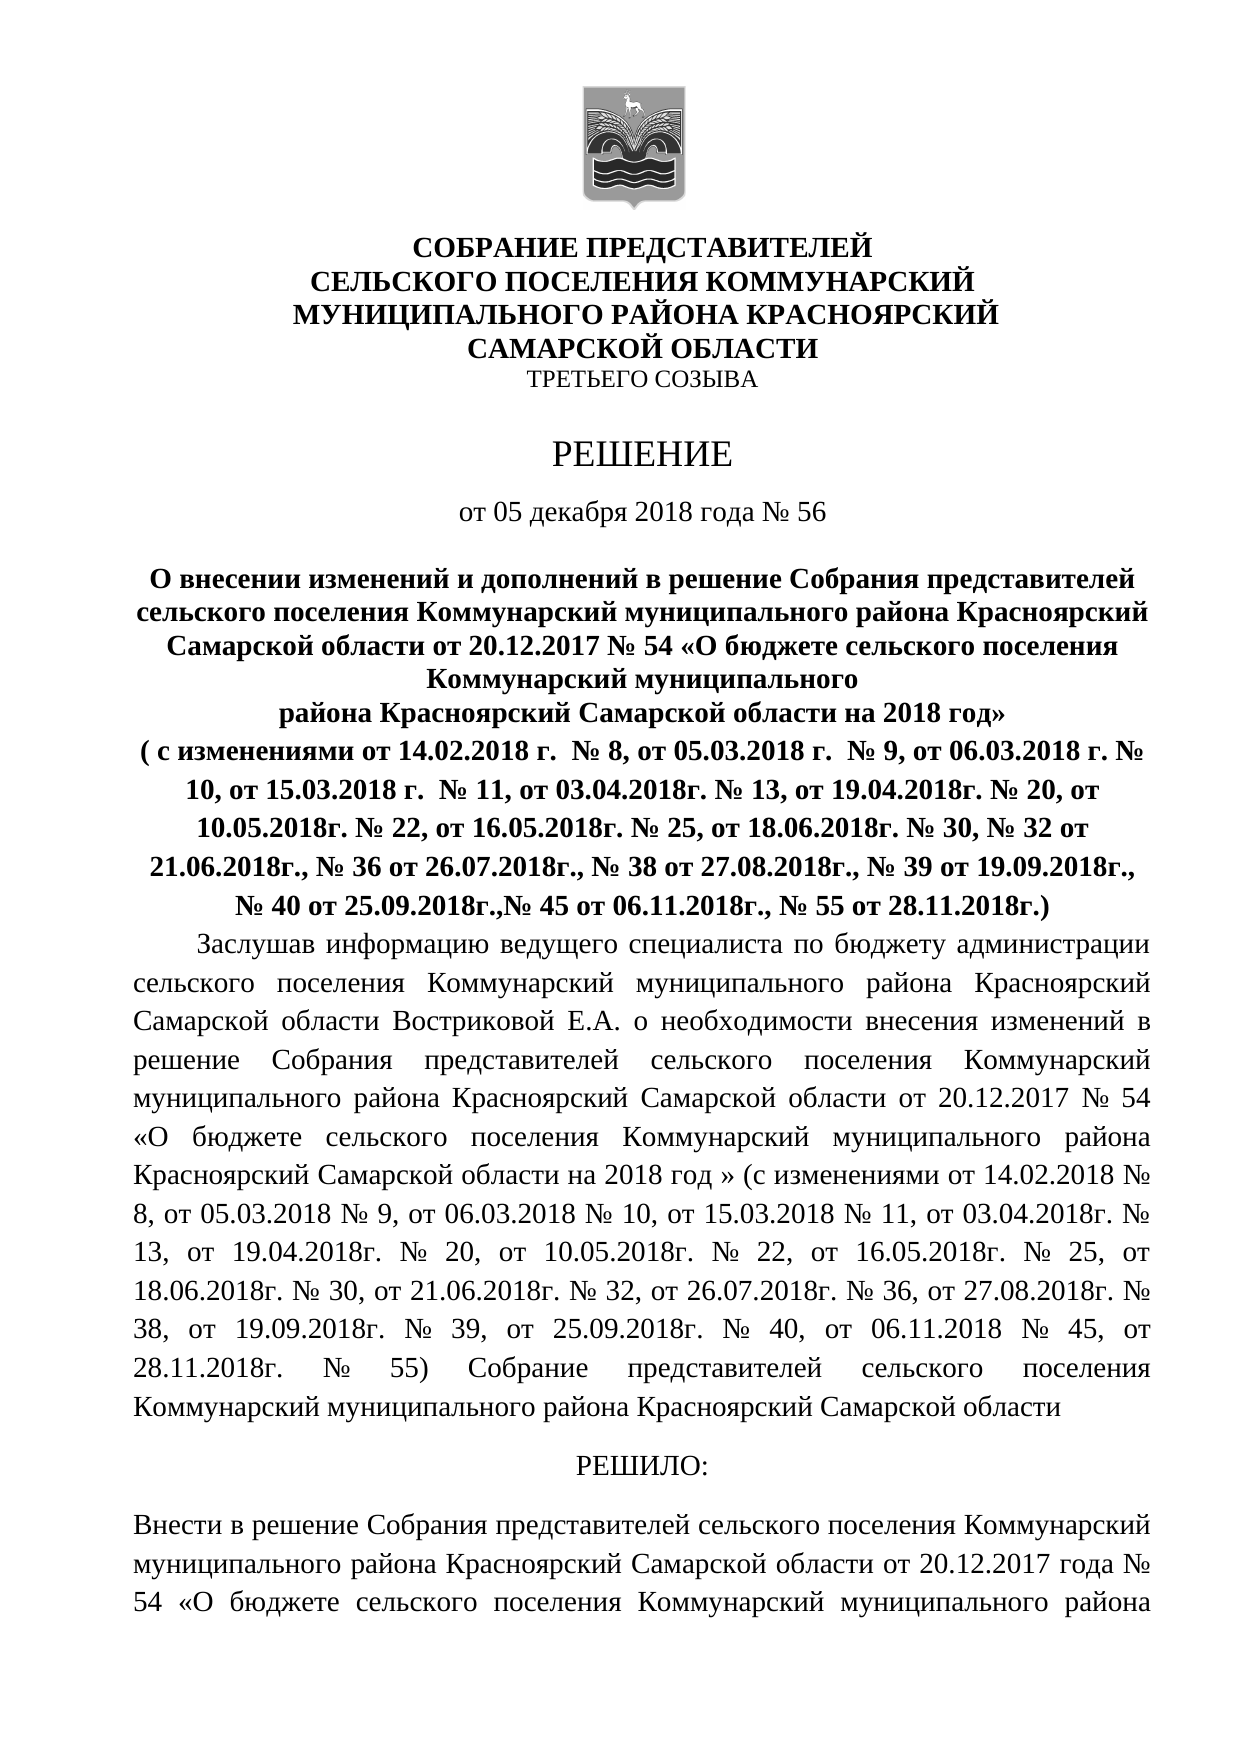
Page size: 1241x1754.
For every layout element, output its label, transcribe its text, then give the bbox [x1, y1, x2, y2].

text от 05 декабря 2018 года № 56 [133, 494, 1152, 527]
text РЕШЕНИЕ [133, 431, 1152, 474]
text ( с изменениями от 14.02.2018 г. № 8, от 05.03.2018 г. № 9, от 06.03.2018 г. № 10, от 15.03.2018 г. № 11, от 03.04.2018г. № 13, от 19.04.2018г. № 20, от 10.05.2018г. № 22, от 16.05.2018г. № 25, от 18.06.2018г. № 30, № 32 от 21.06.2018г., № 36 от 26.07.2018г., № 38 от 27.08.2018г., № 39 от 19.09.2018г., № 40 от 25.09.2018г.,№ 45 от 06.11.2018г., № 55 от 28.11.2018г.) [133, 733, 1152, 921]
text РЕШИЛО: [133, 1448, 1152, 1482]
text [133, 1507, 1152, 1618]
text СОБРАНИЕ ПРЕДСТАВИТЕЛЕЙ [133, 94, 1152, 264]
text О внесении изменений и дополнений в решение Собрания представителей сельского поселения Коммунарский муниципального района Красноярский Самарской области от 20.12.2017 № 54 «О бюджете сельского поселения Коммунарский муниципального [133, 561, 1152, 695]
text ТРЕТЬЕГО СОЗЫВА [133, 364, 1152, 393]
text МУНИЦИПАЛЬНОГО РАЙОНА КРАСНОЯРСКИЙ [133, 297, 1152, 331]
text СЕЛЬСКОГО ПОСЕЛЕНИЯ КОММУНАРСКИЙ [133, 264, 1152, 297]
text района Красноярский Самарской области на 2018 год» [133, 695, 1152, 728]
text САМАРСКОЙ ОБЛАСТИ [133, 331, 1152, 364]
text Заслушав информацию ведущего специалиста по бюджету администрации сельского поселения Коммунарский муниципального района Красноярский Самарской области Востриковой Е.А. о необходимости внесения изменений в решение Собрания представителей сельского поселения Коммунарский муниципального района Красноярский Самарской области от 20.12.2017 № 54 «О бюджете сельского поселения Коммунарский муниципального района Красноярский Самарской области на 2018 год » (с изменениями от 14.02.2018 № 8, от 05.03.2018 № 9, от 06.03.2018 № 10, от 15.03.2018 № 11, от 03.04.2018г. № 13, от 19.04.2018г. № 20, от 10.05.2018г. № 22, от 16.05.2018г. № 25, от 18.06.2018г. № 30, от 21.06.2018г. № 32, от 26.07.2018г. № 36, от 27.08.2018г. № 38, от 19.09.2018г. № 39, от 25.09.2018г. № 40, от 06.11.2018 № 45, от 28.11.2018г. № 55) Собрание представителей сельского поселения Коммунарский муниципального района Красноярский Самарской области [133, 926, 1152, 1422]
